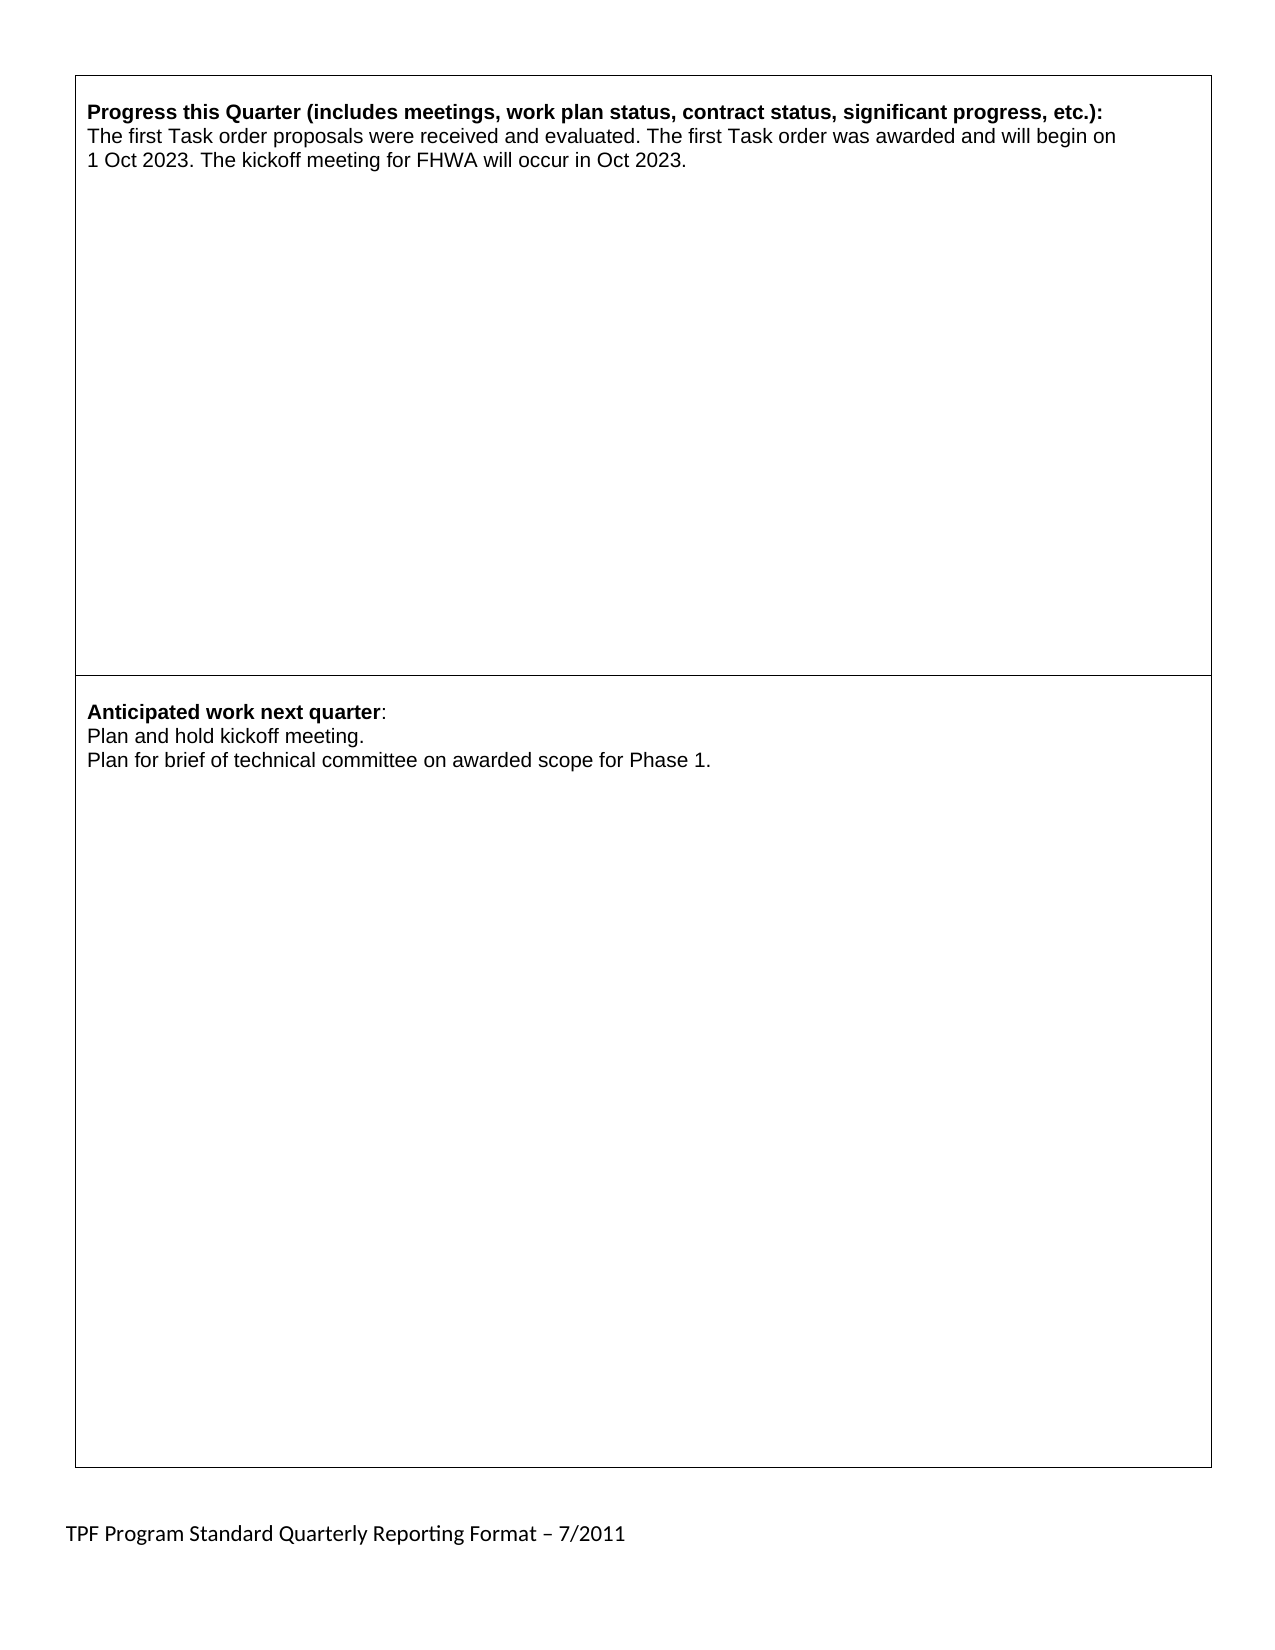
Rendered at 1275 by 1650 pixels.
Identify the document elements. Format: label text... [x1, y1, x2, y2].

table_header Progress this Quarter (includes meetings, work plan status, contract status, significant progress, etc.): The first Task order proposals were received and evaluated. The first Task order was awarded and will begin on 1 Oct 2023. The kickoff meeting for FHWA will occur in Oct 2023. [76, 76, 1211, 675]
table_cell Anticipated work next quarter: Plan and hold kickoff meeting. Plan for brief of technical committee on awarded scope for Phase 1. [76, 676, 1211, 1467]
